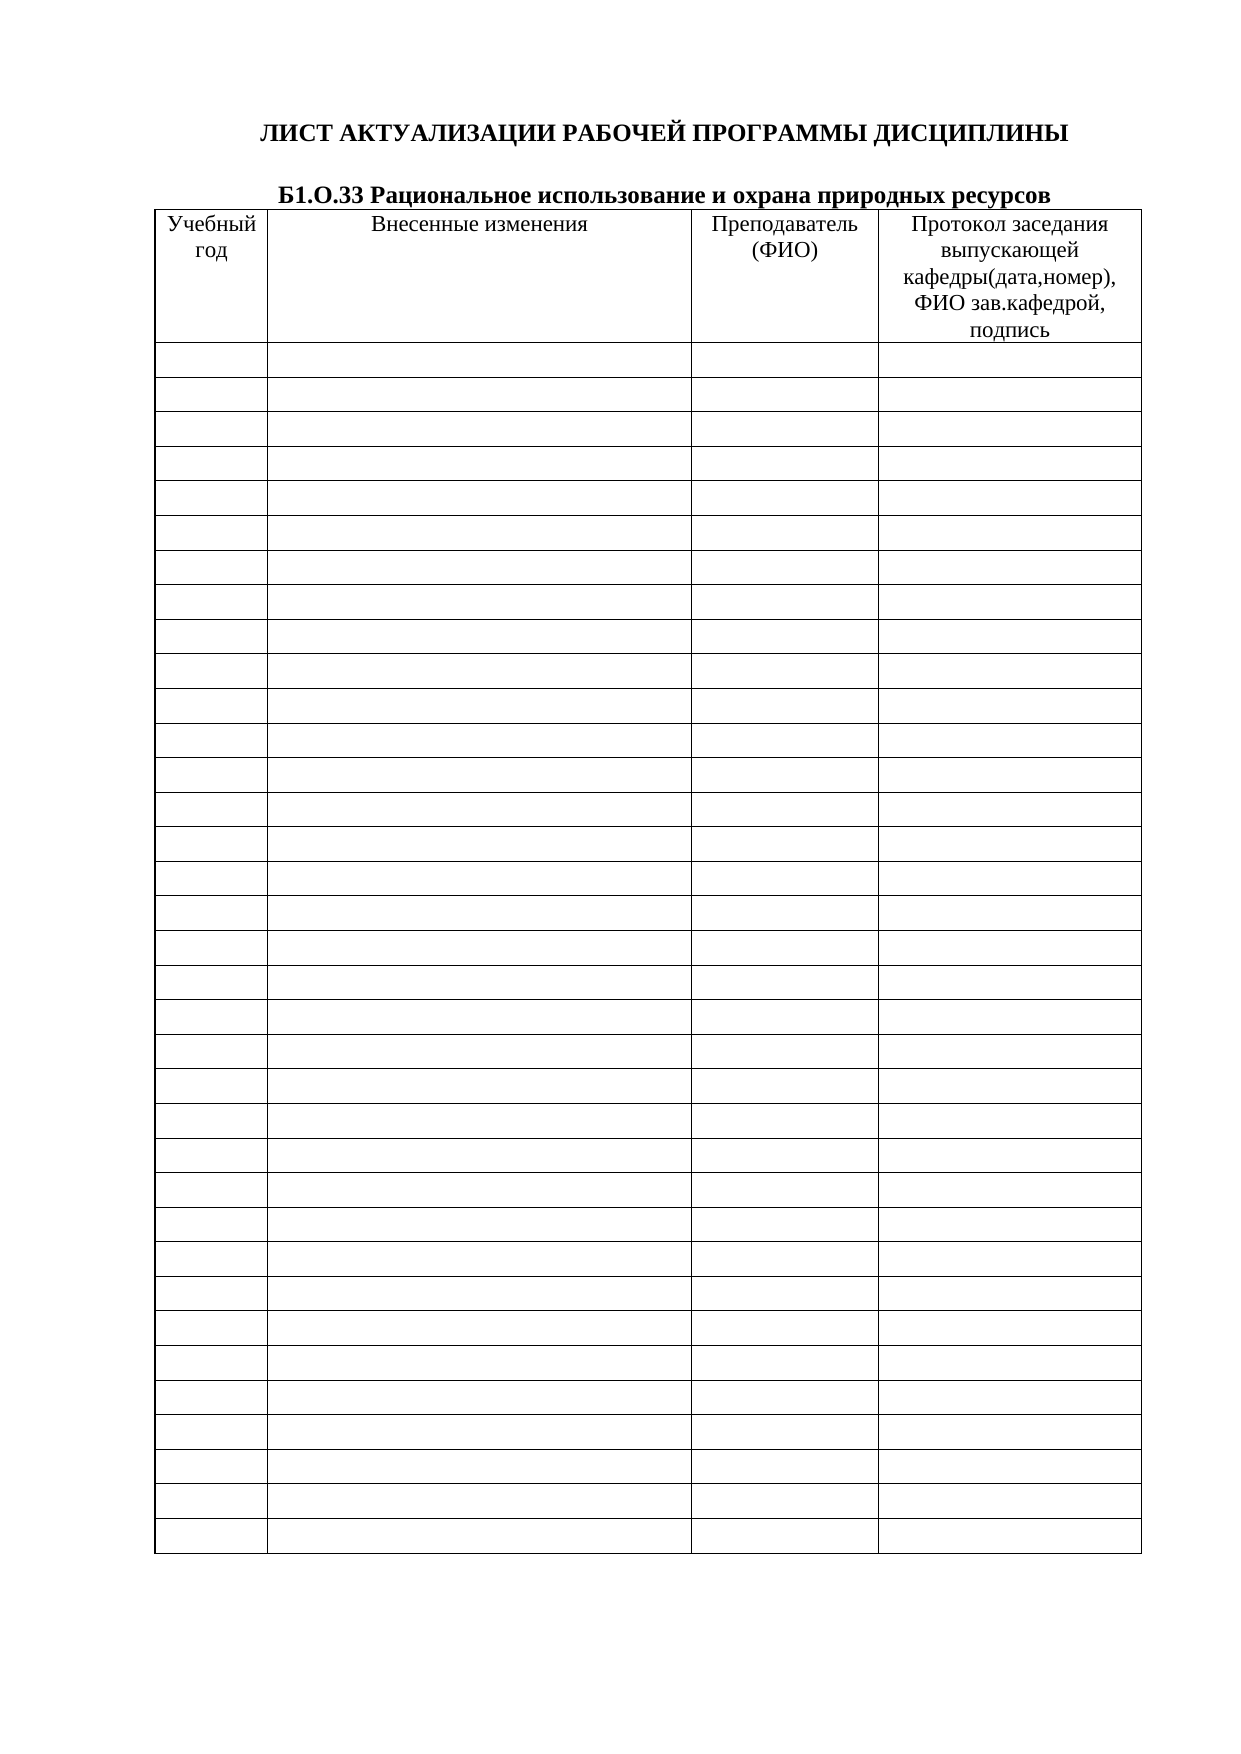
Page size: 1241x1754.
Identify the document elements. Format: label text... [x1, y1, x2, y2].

table_cell [268, 516, 691, 549]
table_cell [692, 862, 878, 895]
table_cell [156, 1242, 267, 1276]
table_cell [879, 447, 1141, 480]
table_cell [268, 758, 691, 792]
table_cell [268, 1277, 691, 1310]
table_cell [692, 1000, 878, 1034]
table_cell [692, 654, 878, 688]
table_cell [268, 1346, 691, 1379]
table_cell [156, 1208, 267, 1241]
table_cell [692, 827, 878, 861]
table_cell [692, 1311, 878, 1345]
table_cell [879, 551, 1141, 584]
table_cell [692, 1242, 878, 1276]
table_cell [156, 481, 267, 515]
table_cell [879, 724, 1141, 757]
table_cell [156, 1415, 267, 1449]
table_cell [879, 896, 1141, 930]
table_cell [692, 1035, 878, 1068]
table_cell [156, 343, 267, 377]
table_cell [692, 378, 878, 411]
table_header Внесенные изменения [268, 210, 691, 342]
table_cell [156, 1519, 267, 1552]
table_cell [879, 1277, 1141, 1310]
table_cell [692, 585, 878, 619]
table_cell [692, 1519, 878, 1552]
table_cell [156, 1346, 267, 1379]
table_cell [692, 447, 878, 480]
table_cell [879, 1450, 1141, 1483]
table_cell [156, 689, 267, 722]
table_cell [879, 1381, 1141, 1414]
table_cell [692, 724, 878, 757]
table_cell [156, 793, 267, 826]
table_cell [879, 1484, 1141, 1518]
table_cell [268, 724, 691, 757]
table_cell [156, 412, 267, 446]
table_cell [879, 1069, 1141, 1103]
table_cell [692, 1381, 878, 1414]
table_cell [879, 412, 1141, 446]
table_cell [156, 585, 267, 619]
table_cell [692, 966, 878, 999]
table_cell [692, 758, 878, 792]
table_cell [156, 758, 267, 792]
table_cell [879, 1104, 1141, 1137]
table_cell [156, 1311, 267, 1345]
table_cell [268, 1484, 691, 1518]
table_cell [879, 862, 1141, 895]
table_cell [268, 1242, 691, 1276]
table_cell [268, 1000, 691, 1034]
table_cell [692, 1173, 878, 1207]
table_cell [268, 1450, 691, 1483]
table_cell [156, 447, 267, 480]
table_cell [268, 551, 691, 584]
table_cell [268, 1208, 691, 1241]
table_cell [692, 896, 878, 930]
table_cell [879, 378, 1141, 411]
table_cell [879, 1139, 1141, 1172]
table_cell [268, 1069, 691, 1103]
table_cell [692, 931, 878, 964]
table_cell [268, 620, 691, 653]
table_cell [156, 620, 267, 653]
table_cell [268, 412, 691, 446]
table_cell [156, 551, 267, 584]
table_cell [268, 1139, 691, 1172]
table_cell [156, 378, 267, 411]
table_cell [156, 1035, 267, 1068]
table_cell [879, 1346, 1141, 1379]
table_cell [268, 1104, 691, 1137]
table_cell [879, 1311, 1141, 1345]
table_cell [268, 447, 691, 480]
table_cell [268, 1415, 691, 1449]
table_cell [879, 1000, 1141, 1034]
table_cell [156, 1104, 267, 1137]
table_cell [692, 1139, 878, 1172]
table_cell [156, 1484, 267, 1518]
table_cell [692, 793, 878, 826]
table_cell [156, 724, 267, 757]
table_header Протокол заседания выпускающей кафедры(дата,номер), ФИО зав.кафедрой, подпись [879, 210, 1141, 342]
table_cell [692, 1415, 878, 1449]
table_cell [268, 1519, 691, 1552]
table_cell [268, 862, 691, 895]
table_cell [692, 620, 878, 653]
table_cell [692, 1208, 878, 1241]
table_cell [879, 1035, 1141, 1068]
table_cell [692, 1484, 878, 1518]
table_cell [268, 343, 691, 377]
table_cell [156, 1381, 267, 1414]
table_header Преподаватель (ФИО) [692, 210, 878, 342]
table_cell [692, 1069, 878, 1103]
table_cell [879, 827, 1141, 861]
table_cell [268, 896, 691, 930]
table_cell [879, 1208, 1141, 1241]
table_cell [879, 585, 1141, 619]
table_cell [156, 896, 267, 930]
table_cell [156, 862, 267, 895]
table_cell [692, 1346, 878, 1379]
table_cell [268, 1035, 691, 1068]
table_cell [879, 654, 1141, 688]
text ЛИСТ АКТУАЛИЗАЦИИ РАБОЧЕЙ ПРОГРАММЫ ДИСЦИПЛИНЫ [177, 118, 1152, 147]
table_cell [268, 931, 691, 964]
table_cell [268, 827, 691, 861]
table_cell [268, 378, 691, 411]
table_cell [879, 1173, 1141, 1207]
table_cell [156, 1139, 267, 1172]
table_cell [156, 1173, 267, 1207]
table_cell [692, 689, 878, 722]
text Б1.О.33 Рациональное использование и охрана природных ресурсов [177, 180, 1152, 209]
table_cell [156, 931, 267, 964]
table_cell [879, 343, 1141, 377]
table_cell [156, 966, 267, 999]
table_cell [268, 793, 691, 826]
table_cell [879, 516, 1141, 549]
table_cell [156, 1450, 267, 1483]
table_cell [156, 827, 267, 861]
table_cell [879, 931, 1141, 964]
table_cell [879, 1415, 1141, 1449]
table_cell [156, 1277, 267, 1310]
table_cell [879, 966, 1141, 999]
table_cell [692, 551, 878, 584]
table_cell [156, 1000, 267, 1034]
table_cell [879, 620, 1141, 653]
table_cell [879, 1242, 1141, 1276]
table_cell [268, 654, 691, 688]
table_cell [879, 793, 1141, 826]
table_cell [692, 1450, 878, 1483]
table_cell [692, 1277, 878, 1310]
table_cell [268, 585, 691, 619]
table_cell [879, 1519, 1141, 1552]
table_cell [692, 343, 878, 377]
table_cell [879, 758, 1141, 792]
table_cell [268, 689, 691, 722]
table_cell [692, 481, 878, 515]
table_cell [268, 1173, 691, 1207]
table_cell [268, 481, 691, 515]
table_cell [692, 516, 878, 549]
table_cell [879, 689, 1141, 722]
table_cell [692, 1104, 878, 1137]
table_header Учебный год [156, 210, 267, 342]
table_cell [268, 966, 691, 999]
table_cell [156, 1069, 267, 1103]
table_cell [692, 412, 878, 446]
table_cell [156, 516, 267, 549]
table_cell [268, 1381, 691, 1414]
table_cell [879, 481, 1141, 515]
table_cell [268, 1311, 691, 1345]
table_cell [156, 654, 267, 688]
